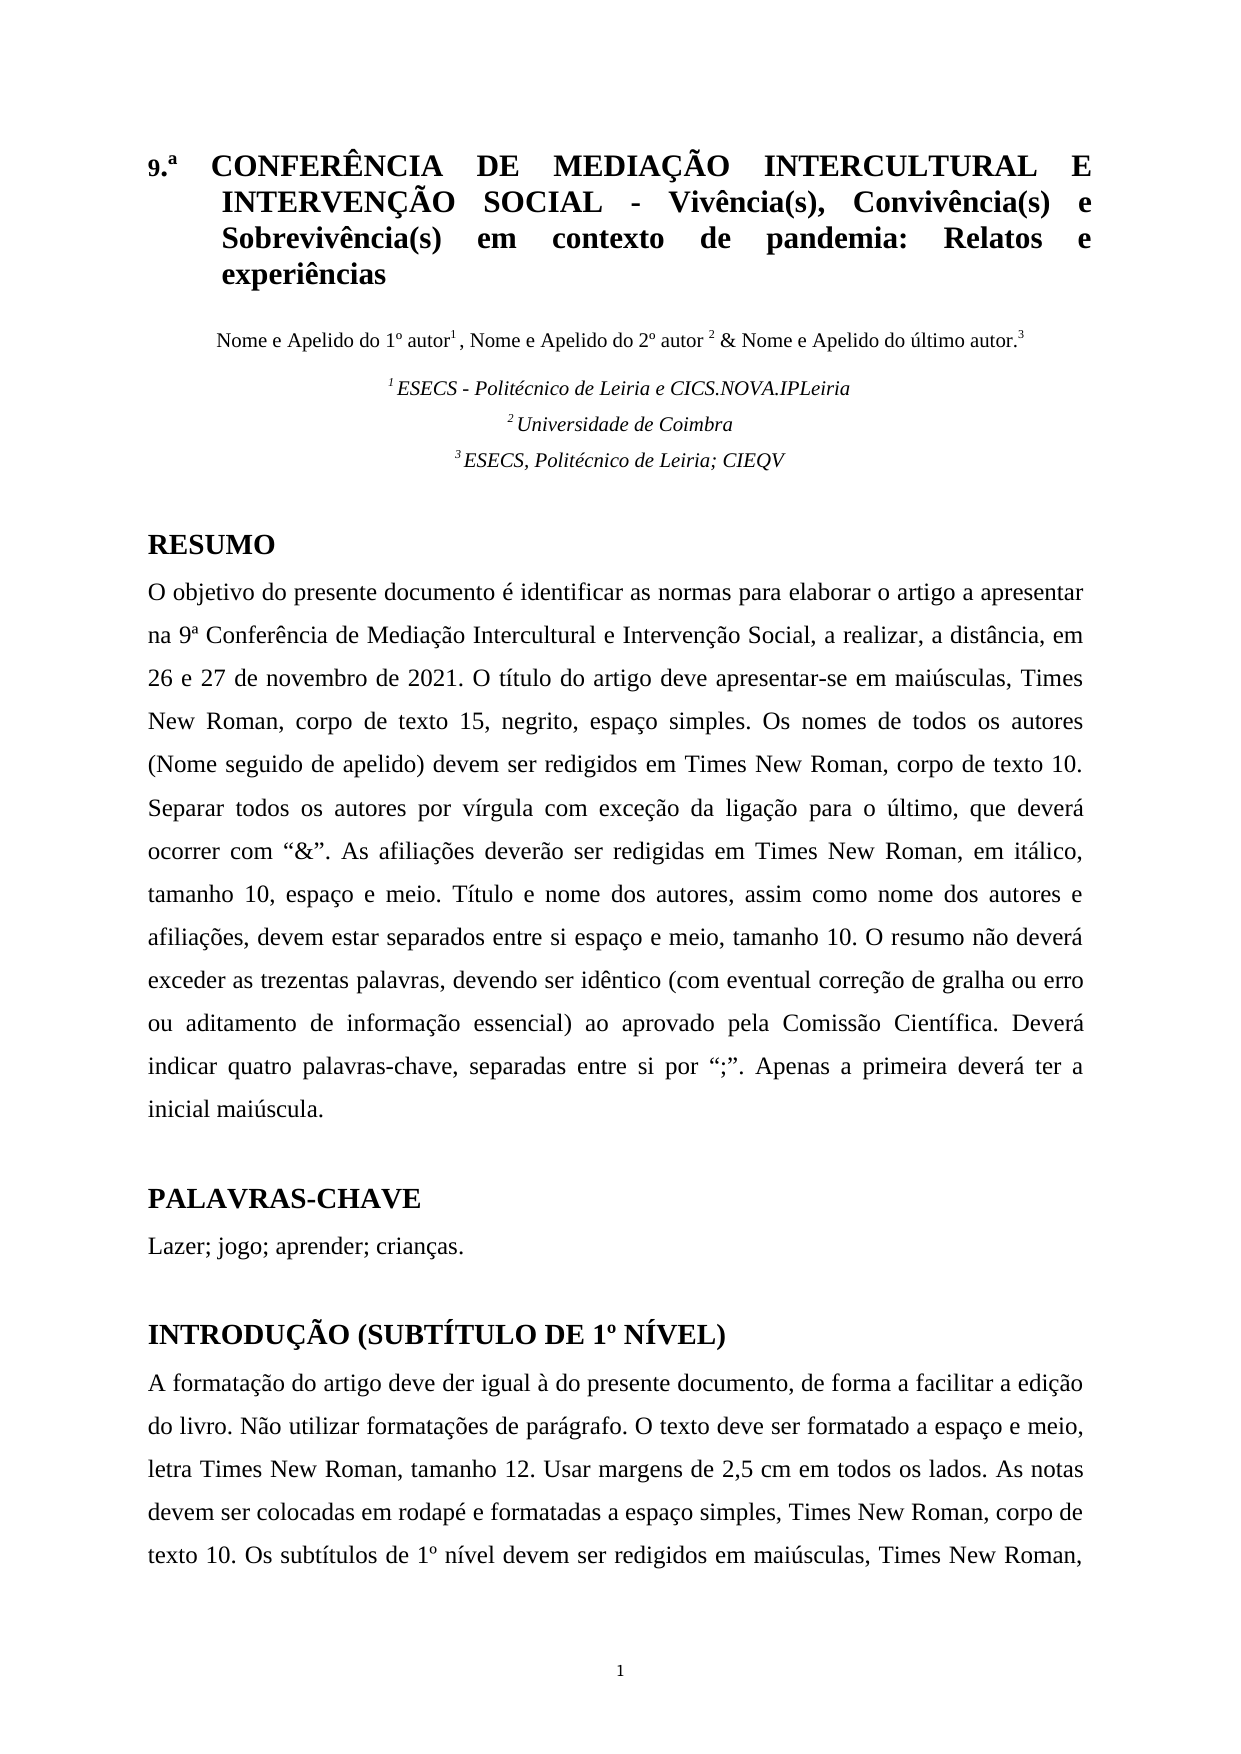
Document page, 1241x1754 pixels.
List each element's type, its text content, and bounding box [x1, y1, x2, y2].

text 2 Universidade de Coimbra [148, 412, 1092, 436]
text 3 ESECS, Politécnico de Leiria; CIEQV [148, 448, 1092, 472]
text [148, 1368, 1085, 1569]
text Nome e Apelido do 1º autor1 , Nome e Apelido do 2º autor 2 & Nome e Apelido do último autor.3 [148, 327, 1092, 352]
text PALAVRAS-CHAVE [148, 1181, 1092, 1214]
text RESUMO [148, 527, 1092, 560]
text Lazer; jogo; aprender; crianças. [148, 1231, 1092, 1260]
text INTRODUÇÃO (SUBTÍTULO DE 1º NÍVEL) [148, 1317, 1092, 1351]
text 9.ª CONFERÊNCIA DE MEDIAÇÃO INTERCULTURAL E INTERVENÇÃO SOCIAL - Vivência(s), Convivência(s) e Sobrevivência(s) em contexto de pandemia: Relatos e experiências [148, 148, 1092, 291]
text O objetivo do presente documento é identificar as normas para elaborar o artigo a apresentar na 9ª Conferência de Mediação Intercultural e Intervenção Social, a realizar, a distância, em 26 e 27 de novembro de 2021. O título do artigo deve apresentar-se em maiúsculas, Times New Roman, corpo de texto 15, negrito, espaço simples. Os nomes de todos os autores (Nome seguido de apelido) devem ser redigidos em Times New Roman, corpo de texto 10. Separar todos os autores por vírgula com exceção da ligação para o último, que deverá ocorrer com “&”. As afiliações deverão ser redigidas em Times New Roman, em itálico, tamanho 10, espaço e meio. Título e nome dos autores, assim como nome dos autores e afiliações, devem estar separados entre si espaço e meio, tamanho 10. O resumo não deverá exceder as trezentas palavras, devendo ser idêntico (com eventual correção de gralha ou erro ou aditamento de informação essencial) ao aprovado pela Comissão Científica. Deverá indicar quatro palavras-chave, separadas entre si por “;”. Apenas a primeira deverá ter a inicial maiúscula. [148, 577, 1085, 1123]
text 1 ESECS - Politécnico de Leiria e CICS.NOVA.IPLeiria [148, 376, 1092, 399]
